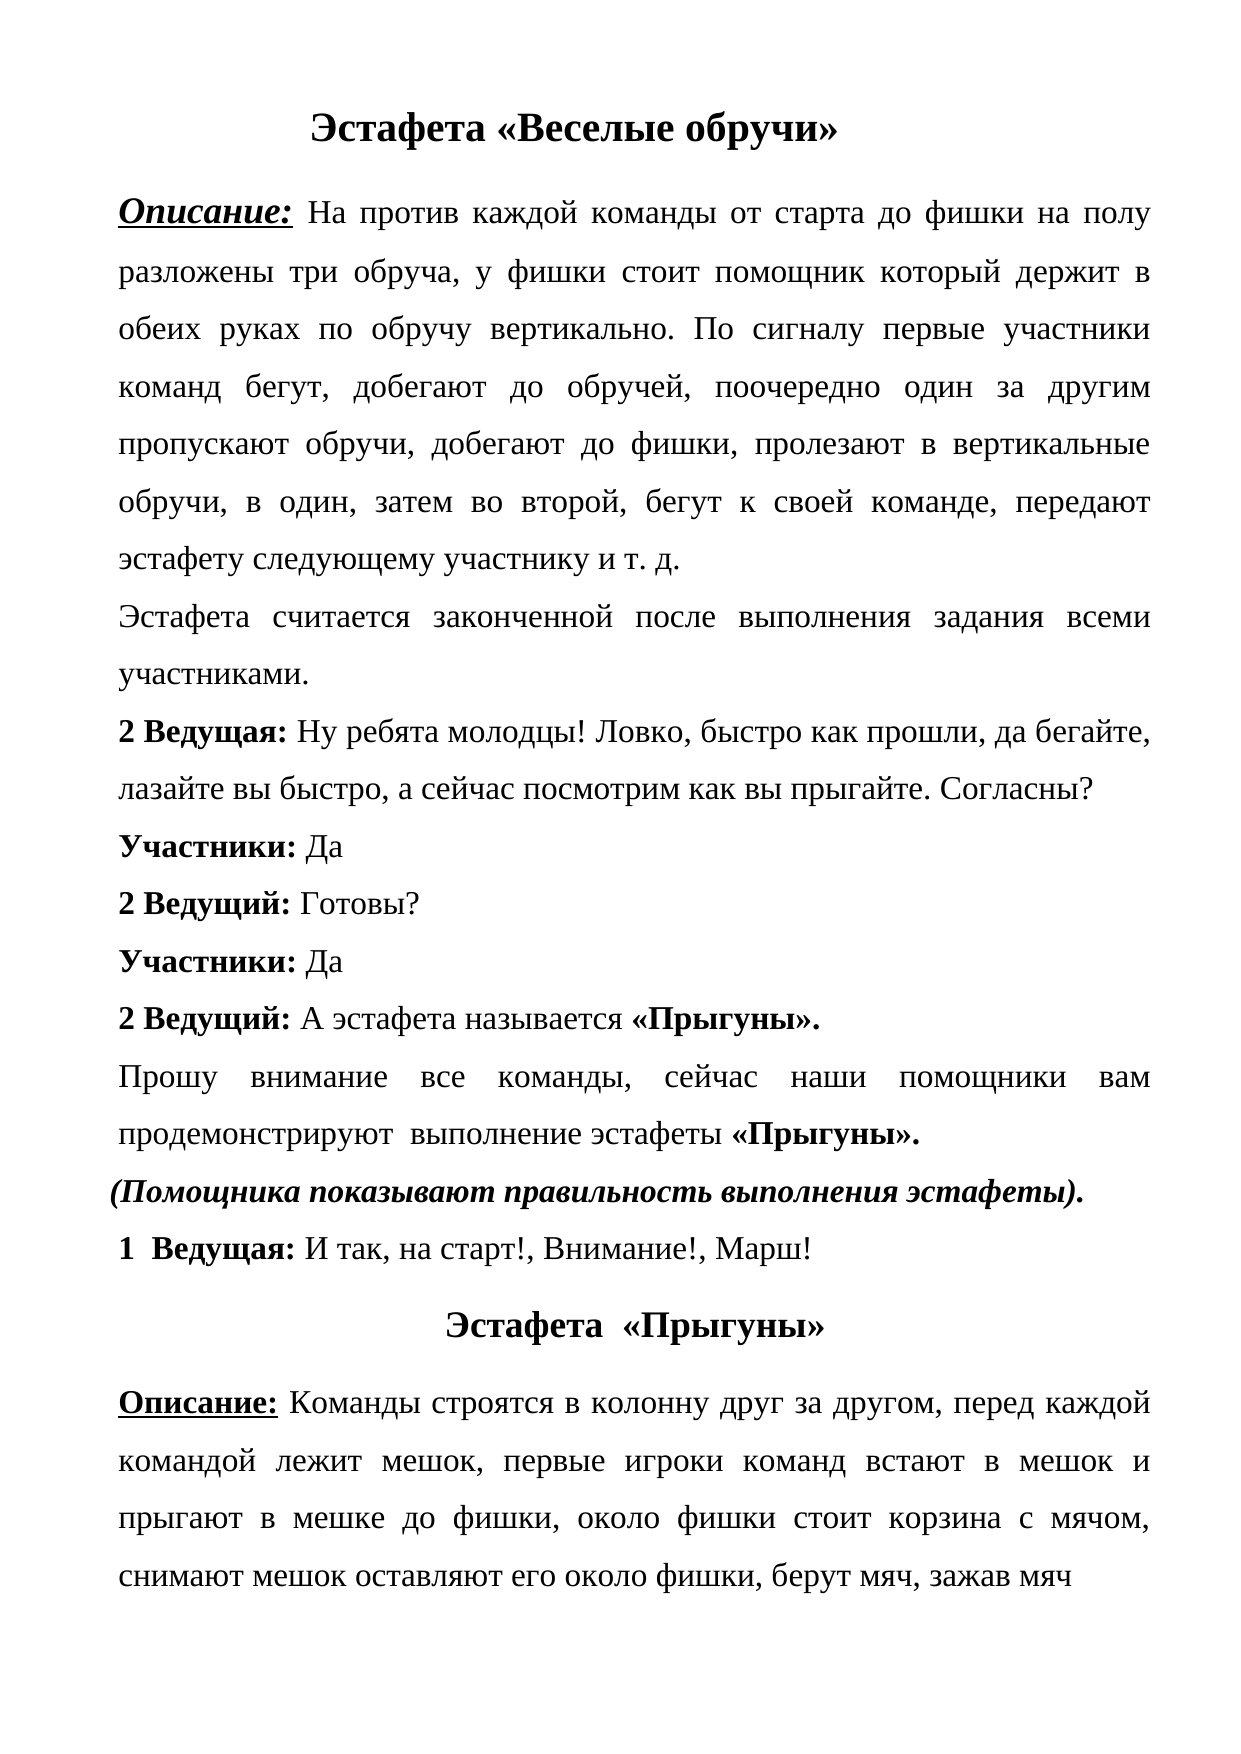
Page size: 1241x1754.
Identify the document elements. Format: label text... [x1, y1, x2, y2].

text Прошу внимание все команды, сейчас наши помощники вам продемонстрируют выполнение эстафеты «Прыгуны». [118, 1056, 1152, 1152]
text 2 Ведущая: Ну ребята молодцы! Ловко, быстро как прошли, да бегайте, лазайте вы быстро, а сейчас посмотрим как вы прыгайте. Согласны? [118, 711, 1152, 807]
text (Помощника показывают правильность выполнения эстафеты). [59, 1171, 1152, 1209]
text Описание: Команды строятся в колонну друг за другом, перед каждой командой лежит мешок, первые игроки команд встают в мешок и прыгают в мешке до фишки, около фишки стоит корзина с мячом, снимают мешок оставляют его около фишки, берут мяч, зажав мяч [118, 1383, 1152, 1593]
text Участники: Да [118, 941, 1152, 979]
text 2 Ведущий: Готовы? [118, 884, 1152, 922]
text 1 Ведущая: И так, на старт!, Внимание!, Марш! [118, 1229, 1152, 1267]
text Участники: Да [118, 826, 1152, 864]
text Эстафета «Прыгуны» [118, 1302, 1152, 1345]
text 2 Ведущий: А эстафета называется «Прыгуны». [118, 999, 1152, 1037]
text Описание: На против каждой команды от старта до фишки на полу разложены три обруча, у фишки стоит помощник который держит в обеих руках по обручу вертикально. По сигналу первые участники команд бегут, добегают до обручей, поочередно один за другим пропускают обручи, добегают до фишки, пролезают в вертикальные обручи, в один, затем во второй, бегут к своей команде, передают эстафету следующему участнику и т. д. [118, 189, 1152, 577]
text Эстафета считается законченной после выполнения задания всеми участниками. [118, 596, 1152, 692]
text Эстафета «Веселые обручи» [59, 103, 1152, 151]
